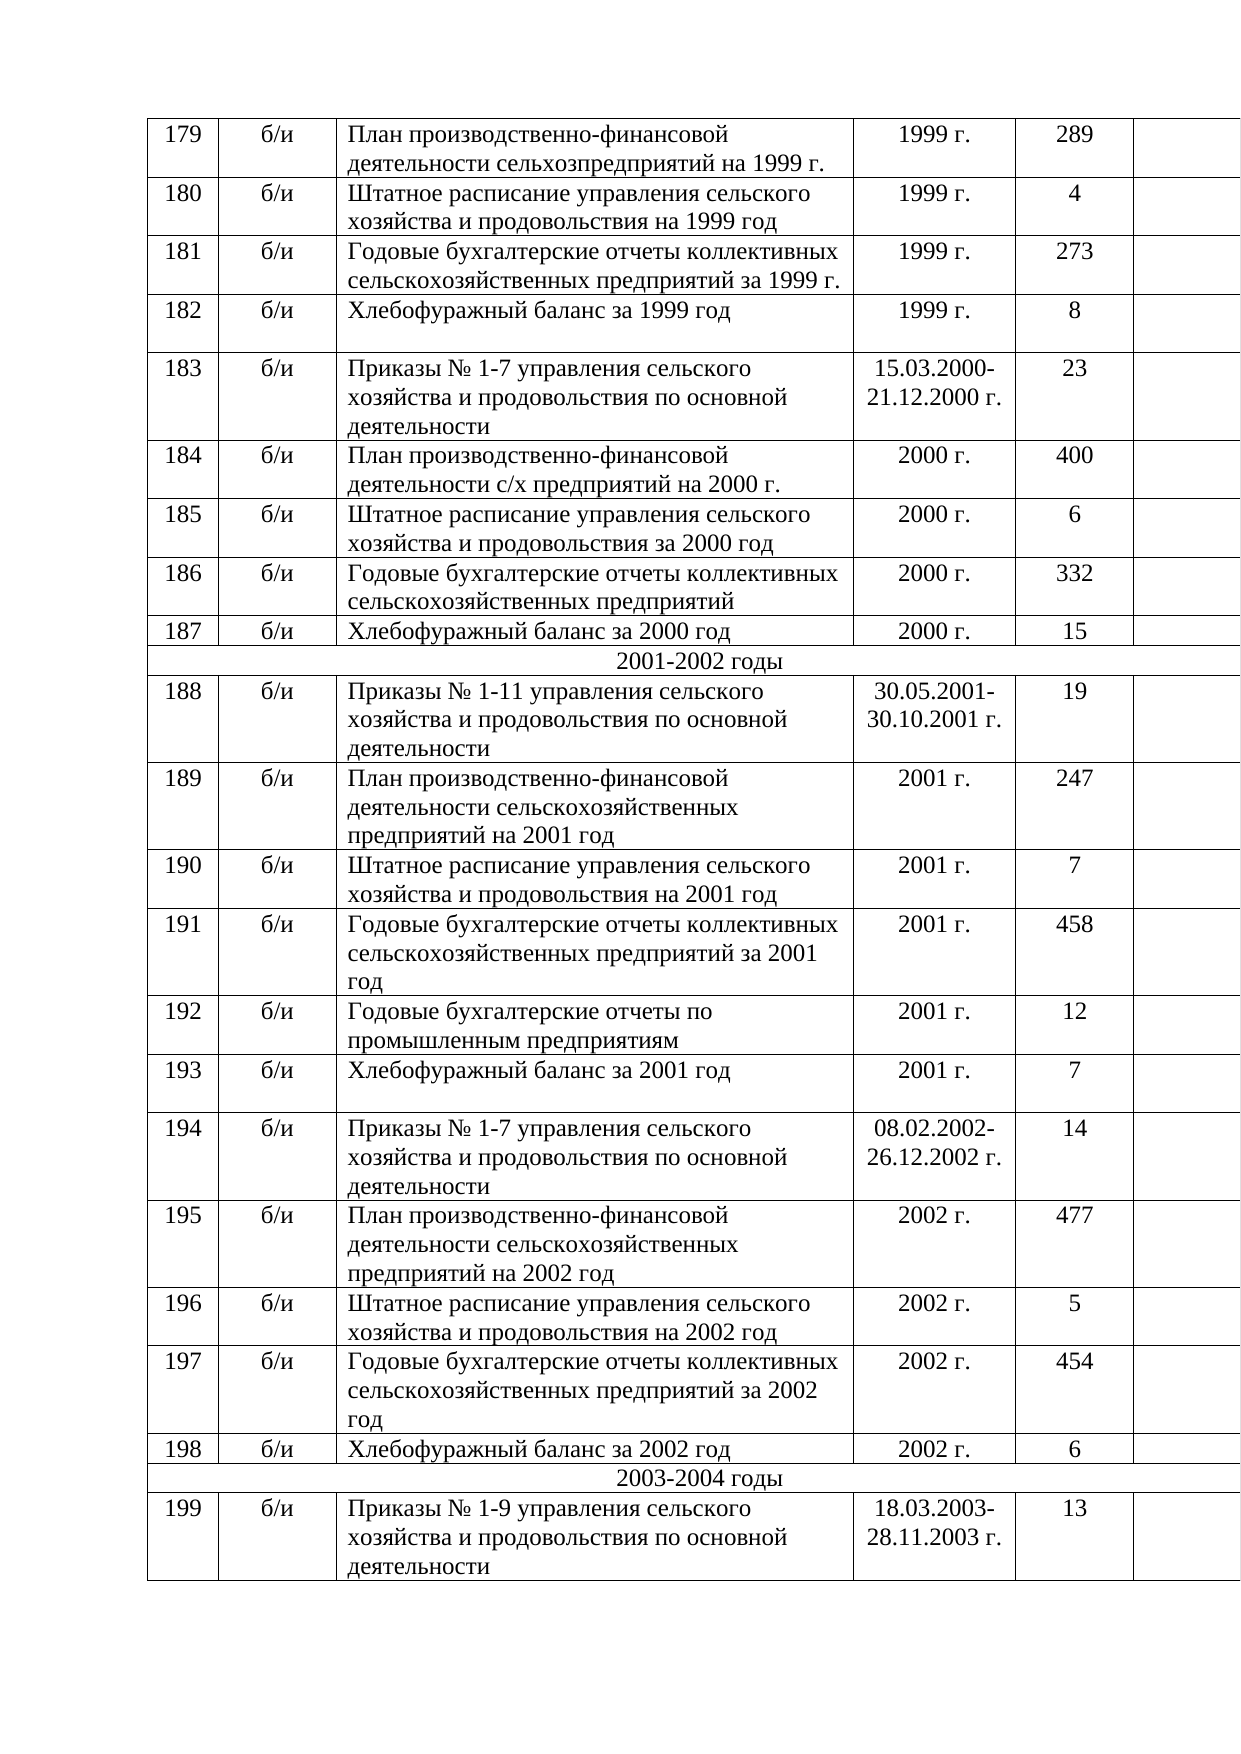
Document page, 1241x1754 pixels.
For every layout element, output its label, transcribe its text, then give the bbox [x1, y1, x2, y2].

table_cell 180 [148, 178, 218, 235]
table_cell 2001-2002 годы [148, 646, 1240, 675]
table_cell [1134, 1055, 1240, 1112]
table_cell 181 [148, 236, 218, 294]
table_cell 7 [1016, 850, 1133, 908]
table_cell 199 [148, 1493, 218, 1579]
table_cell [1134, 763, 1240, 849]
table_cell 2002 г. [854, 1201, 1015, 1287]
table_cell б/и [219, 1055, 336, 1112]
table_cell [1134, 1493, 1240, 1579]
table_cell 18.03.2003-28.11.2003 г. [854, 1493, 1015, 1579]
table_cell [1134, 1288, 1240, 1345]
table_cell 192 [148, 996, 218, 1054]
table_cell б/и [219, 763, 336, 849]
table_cell б/и [219, 499, 336, 557]
table_cell 188 [148, 676, 218, 762]
table_cell Приказы № 1-11 управления сельского хозяйства и продовольствия по основной деятельности [337, 676, 853, 762]
table_cell [1134, 295, 1240, 352]
table_cell [1134, 996, 1240, 1054]
table_cell б/и [219, 1434, 336, 1462]
table_cell Хлебофуражный баланс за 2001 год [337, 1055, 853, 1112]
table_cell Приказы № 1-9 управления сельского хозяйства и продовольствия по основной деятельности [337, 1493, 853, 1579]
table_cell 2002 г. [854, 1346, 1015, 1433]
table_cell 14 [1016, 1113, 1133, 1199]
table_cell 247 [1016, 763, 1133, 849]
table_cell 13 [1016, 1493, 1133, 1579]
table_cell [1134, 236, 1240, 294]
table_cell 191 [148, 909, 218, 995]
table_cell 195 [148, 1201, 218, 1287]
table_cell 179 [148, 119, 218, 177]
table_cell План производственно-финансовой деятельности с/х предприятий на 2000 г. [337, 441, 853, 498]
table_cell 1999 г. [854, 236, 1015, 294]
table_cell План производственно-финансовой деятельности сельхозпредприятий на 1999 г. [337, 119, 853, 177]
table_cell б/и [219, 1201, 336, 1287]
table_cell 2001 г. [854, 850, 1015, 908]
table_cell 6 [1016, 499, 1133, 557]
table_cell Приказы № 1-7 управления сельского хозяйства и продовольствия по основной деятельности [337, 1113, 853, 1199]
table_cell 15 [1016, 616, 1133, 645]
table_cell [1134, 178, 1240, 235]
table_cell б/и [219, 558, 336, 615]
table_cell 2002 г. [854, 1434, 1015, 1462]
table_cell Штатное расписание управления сельского хозяйства и продовольствия на 2001 год [337, 850, 853, 908]
table_cell 189 [148, 763, 218, 849]
table_cell Годовые бухгалтерские отчеты коллективных сельскохозяйственных предприятий [337, 558, 853, 615]
table_cell б/и [219, 1288, 336, 1345]
table_cell [1134, 1113, 1240, 1199]
table_cell 193 [148, 1055, 218, 1112]
table_cell Хлебофуражный баланс за 2000 год [337, 616, 853, 645]
table_cell План производственно-финансовой деятельности сельскохозяйственных предприятий на 2002 год [337, 1201, 853, 1287]
table_cell б/и [219, 295, 336, 352]
table_cell 332 [1016, 558, 1133, 615]
table_cell Штатное расписание управления сельского хозяйства и продовольствия на 2002 год [337, 1288, 853, 1345]
table_cell Штатное расписание управления сельского хозяйства и продовольствия на 1999 год [337, 178, 853, 235]
table_cell б/и [219, 996, 336, 1054]
table_cell 2001 г. [854, 763, 1015, 849]
table_cell [1134, 909, 1240, 995]
table_cell 190 [148, 850, 218, 908]
table_cell 30.05.2001-30.10.2001 г. [854, 676, 1015, 762]
table_cell [1134, 850, 1240, 908]
table_cell б/и [219, 850, 336, 908]
table_cell 183 [148, 353, 218, 439]
table_cell 1999 г. [854, 178, 1015, 235]
table_cell Годовые бухгалтерские отчеты по промышленным предприятиям [337, 996, 853, 1054]
table_cell 289 [1016, 119, 1133, 177]
table_cell План производственно-финансовой деятельности сельскохозяйственных предприятий на 2001 год [337, 763, 853, 849]
table_cell б/и [219, 1346, 336, 1433]
table_cell [1134, 353, 1240, 439]
table_cell 185 [148, 499, 218, 557]
table_cell 15.03.2000-21.12.2000 г. [854, 353, 1015, 439]
table_cell б/и [219, 616, 336, 645]
table_cell 4 [1016, 178, 1133, 235]
table_cell [1134, 558, 1240, 615]
table_cell Хлебофуражный баланс за 2002 год [337, 1434, 853, 1462]
table_cell Штатное расписание управления сельского хозяйства и продовольствия за 2000 год [337, 499, 853, 557]
table_cell 400 [1016, 441, 1133, 498]
table_cell 454 [1016, 1346, 1133, 1433]
table_cell 19 [1016, 676, 1133, 762]
table_cell 12 [1016, 996, 1133, 1054]
table_cell [1134, 441, 1240, 498]
table_cell [1134, 1434, 1240, 1462]
table_cell б/и [219, 909, 336, 995]
table_cell 458 [1016, 909, 1133, 995]
table_cell 2000 г. [854, 499, 1015, 557]
table_cell Приказы № 1-7 управления сельского хозяйства и продовольствия по основной деятельности [337, 353, 853, 439]
table_cell 194 [148, 1113, 218, 1199]
table_cell б/и [219, 676, 336, 762]
table_cell б/и [219, 441, 336, 498]
table_cell б/и [219, 178, 336, 235]
table_cell Хлебофуражный баланс за 1999 год [337, 295, 853, 352]
table_cell 1999 г. [854, 119, 1015, 177]
table_cell 196 [148, 1288, 218, 1345]
table_cell 2001 г. [854, 1055, 1015, 1112]
table_cell 182 [148, 295, 218, 352]
table_cell 2000 г. [854, 616, 1015, 645]
table_cell 23 [1016, 353, 1133, 439]
table_cell [1134, 119, 1240, 177]
table_cell 2001 г. [854, 909, 1015, 995]
table_cell 2003-2004 годы [148, 1464, 1240, 1492]
table_cell 2000 г. [854, 558, 1015, 615]
table_cell Годовые бухгалтерские отчеты коллективных сельскохозяйственных предприятий за 2002 год [337, 1346, 853, 1433]
table_cell 08.02.2002-26.12.2002 г. [854, 1113, 1015, 1199]
table_cell 184 [148, 441, 218, 498]
table_cell 6 [1016, 1434, 1133, 1462]
table_cell 2001 г. [854, 996, 1015, 1054]
table_cell 187 [148, 616, 218, 645]
table_cell [1134, 1201, 1240, 1287]
table_cell Годовые бухгалтерские отчеты коллективных сельскохозяйственных предприятий за 1999 г. [337, 236, 853, 294]
table_cell б/и [219, 119, 336, 177]
table_cell 2000 г. [854, 441, 1015, 498]
table_cell 197 [148, 1346, 218, 1433]
table_cell [1134, 499, 1240, 557]
table_cell [1134, 616, 1240, 645]
table_cell б/и [219, 353, 336, 439]
table_cell 198 [148, 1434, 218, 1462]
table_cell 8 [1016, 295, 1133, 352]
table_cell Годовые бухгалтерские отчеты коллективных сельскохозяйственных предприятий за 2001 год [337, 909, 853, 995]
table_cell [1134, 1346, 1240, 1433]
table_cell 477 [1016, 1201, 1133, 1287]
table_cell 5 [1016, 1288, 1133, 1345]
table_cell 2002 г. [854, 1288, 1015, 1345]
table_cell 273 [1016, 236, 1133, 294]
table_cell б/и [219, 1113, 336, 1199]
table_cell б/и [219, 236, 336, 294]
table_cell б/и [219, 1493, 336, 1579]
table_cell 186 [148, 558, 218, 615]
table_cell [1134, 676, 1240, 762]
table_cell 1999 г. [854, 295, 1015, 352]
table_cell 7 [1016, 1055, 1133, 1112]
